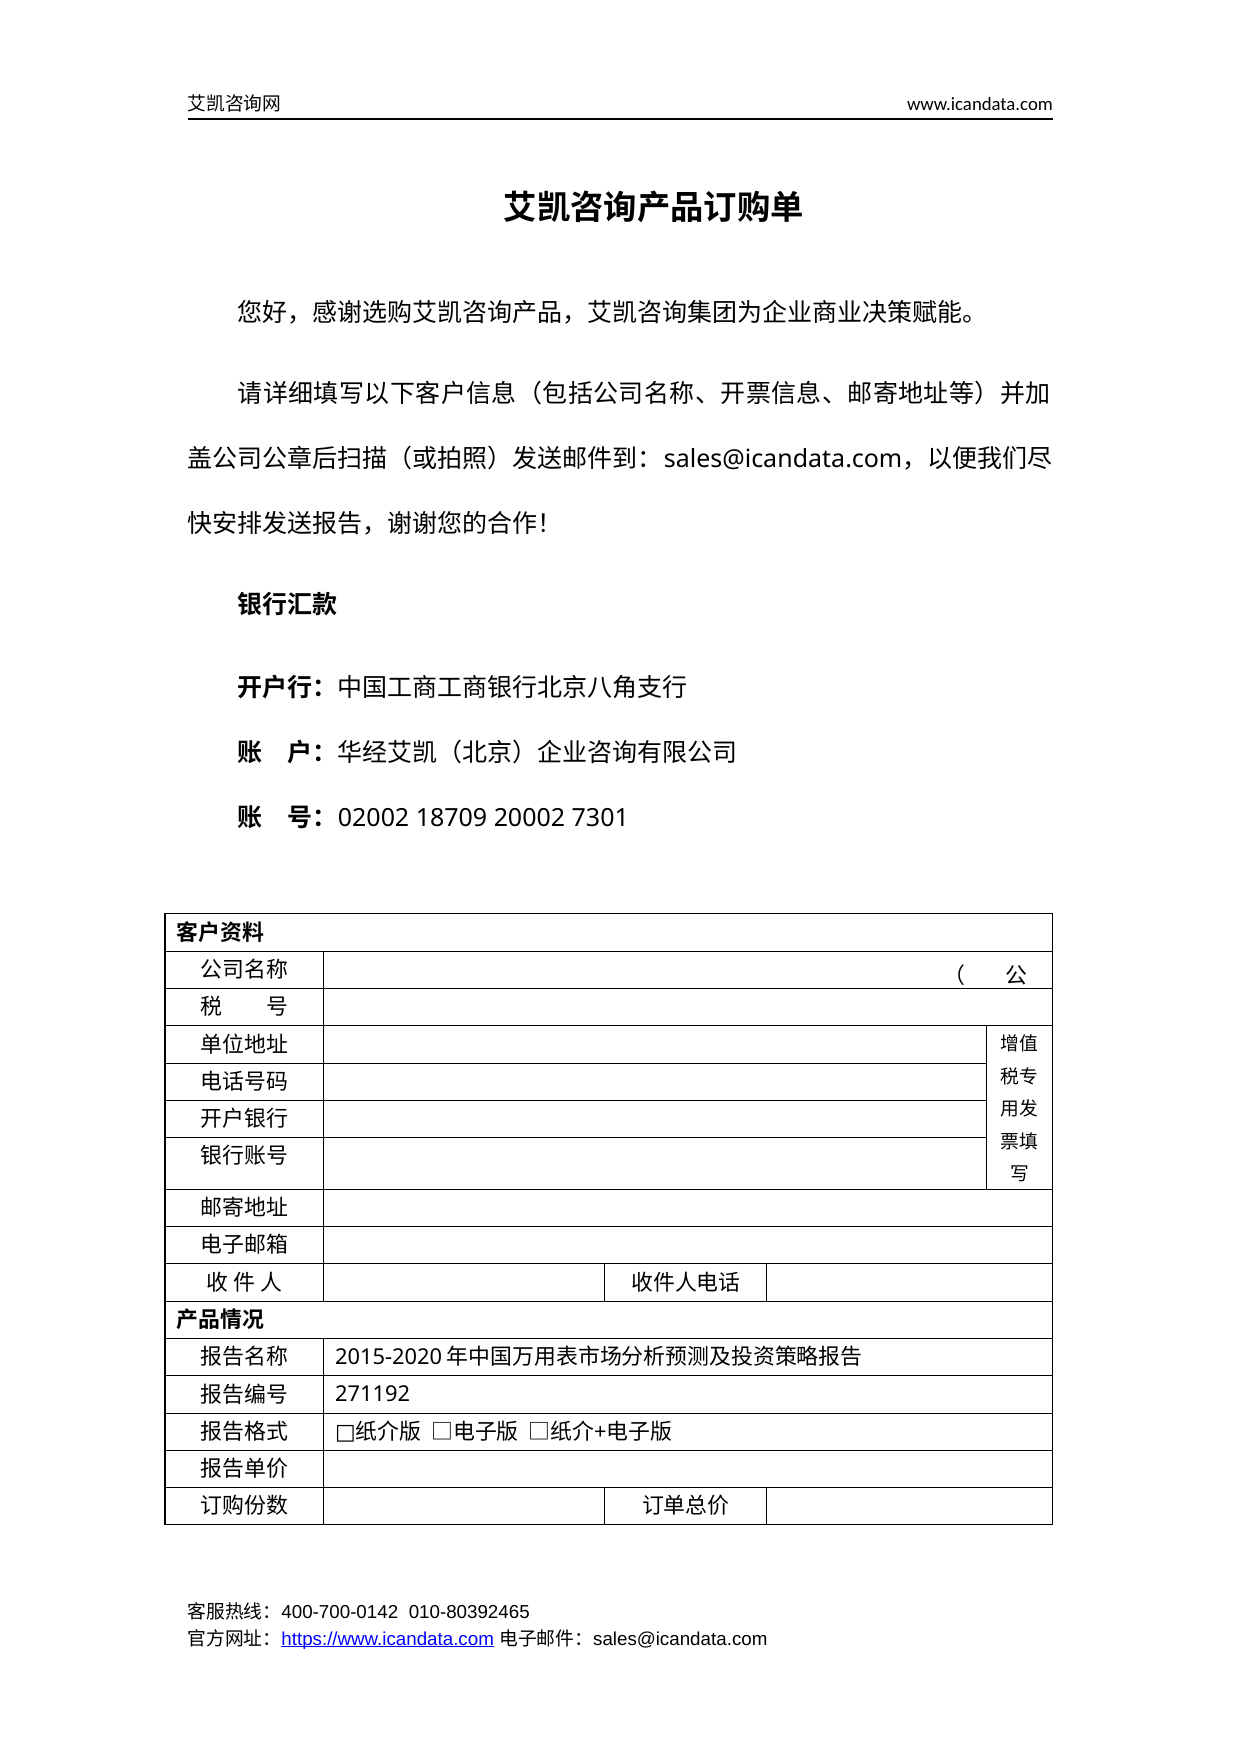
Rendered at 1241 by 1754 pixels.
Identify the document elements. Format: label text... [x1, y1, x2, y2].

table_cell 收 件 人 [166, 1264, 323, 1301]
table_cell [324, 952, 1052, 988]
text 账 户：华经艾凯（北京）企业咨询有限公司 [187, 718, 1053, 783]
table_cell 报告编号 [166, 1376, 323, 1412]
text 艾凯咨询产品订购单 [187, 172, 1053, 237]
table_cell [324, 1026, 986, 1062]
table_cell [767, 1488, 1052, 1524]
table_cell 271192 [324, 1376, 1052, 1412]
table_cell 电话号码 [166, 1064, 323, 1100]
table_header 客户资料 [166, 914, 1052, 951]
table_cell 报告格式 [166, 1414, 323, 1450]
table_cell 报告单价 [166, 1451, 323, 1487]
table_cell 订单总价 [605, 1488, 766, 1524]
table_cell 邮寄地址 [166, 1190, 323, 1226]
text 开户行：中国工商工商银行北京八角支行 [187, 653, 1053, 718]
table_cell 增值税专用发票填写 [987, 1026, 1052, 1189]
table_cell 收件人电话 [605, 1264, 766, 1301]
table_cell [324, 1101, 986, 1137]
table_cell 订购份数 [166, 1488, 323, 1524]
table_cell [324, 1451, 1052, 1487]
table_cell 电子邮箱 [166, 1227, 323, 1263]
table_cell 报告名称 [166, 1339, 323, 1375]
table_cell [324, 1264, 604, 1301]
text 银行汇款 [187, 570, 1053, 635]
table_cell □纸介版 □电子版 □纸介+电子版 [324, 1414, 1052, 1450]
table_cell [324, 1138, 986, 1189]
table_cell 公司名称 [166, 952, 323, 988]
table_cell [324, 1190, 1052, 1226]
text 账 号：02002 18709 20002 7301 [187, 783, 1053, 848]
table_cell [324, 1227, 1052, 1263]
text 请详细填写以下客户信息（包括公司名称、开票信息、邮寄地址等）并加盖公司公章后扫描（或拍照）发送邮件到：sales@icandata.com，以便我们尽快安排发送报告，谢谢您的合作！ [187, 359, 1053, 554]
table_cell [767, 1264, 1052, 1301]
table_cell [324, 1488, 604, 1524]
table_cell 税 号 [166, 989, 323, 1025]
table_cell 2015-2020年中国万用表市场分析预测及投资策略报告 [324, 1339, 1052, 1375]
table_cell 银行账号 [166, 1138, 323, 1189]
table_cell [324, 1064, 986, 1100]
table_cell 产品情况 [166, 1302, 1052, 1338]
text 您好，感谢选购艾凯咨询产品，艾凯咨询集团为企业商业决策赋能。 [187, 278, 1053, 343]
table_cell 单位地址 [166, 1026, 323, 1062]
table_cell 开户银行 [166, 1101, 323, 1137]
table_cell [324, 989, 1052, 1025]
